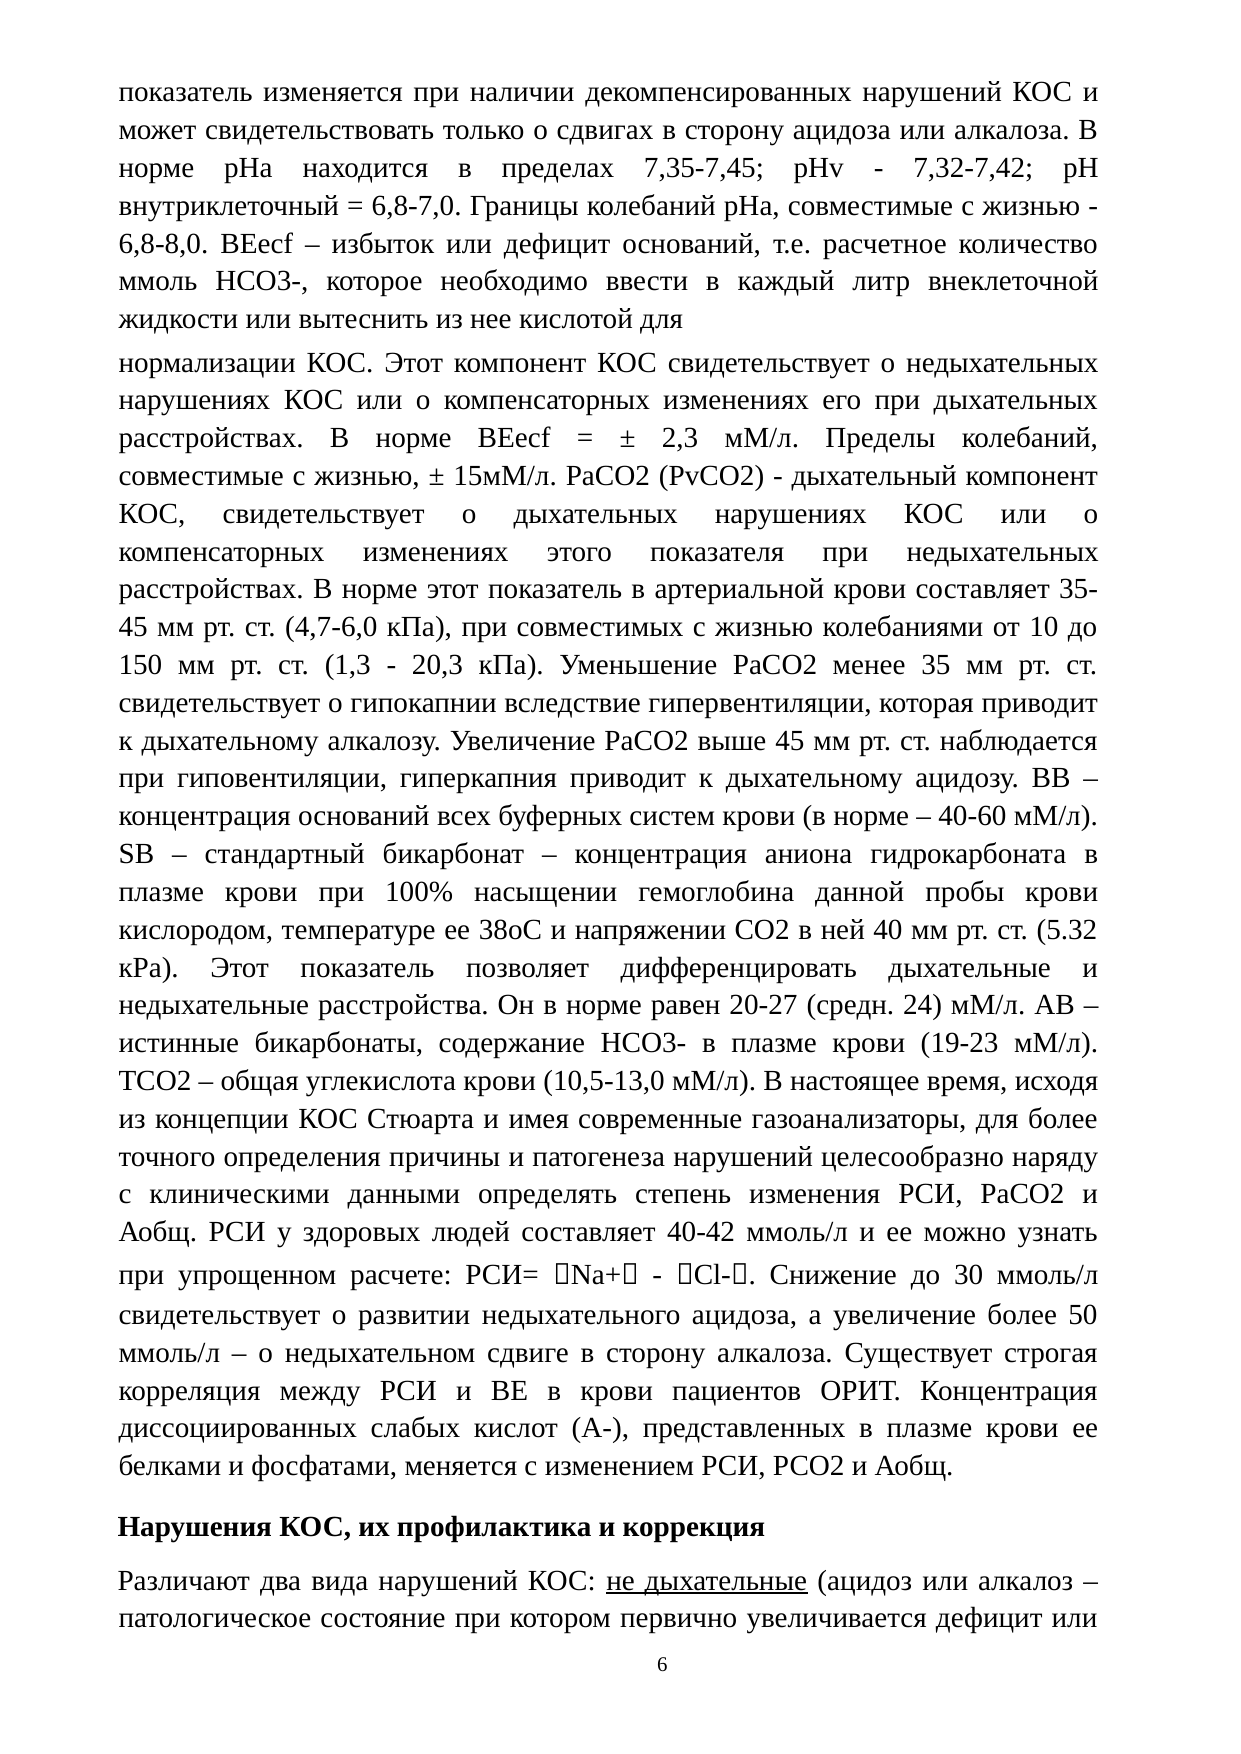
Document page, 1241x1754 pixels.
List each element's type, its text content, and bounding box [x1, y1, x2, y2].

subtitle Нарушения КОС, их профилактика и коррекция [117, 1509, 1136, 1543]
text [117, 1563, 1098, 1634]
text нормализации КОС. Этот компонент КОС свидетельствует о недыхательных нарушениях КОС или о компенсаторных изменениях его при дыхательных расстройствах. В норме ВЕecf = ± 2,3 мМ/л. Пределы колебаний, совместимые с жизнью, ± 15мМ/л. РаСО2 (PvCO2) - дыхательный компонент КОС, свидетельствует о дыхательных нарушениях КОС или о компенсаторных изменениях этого показателя при недыхательных расстройствах. В норме этот показатель в артериальной крови составляет 35-45 мм рт. ст. (4,7-6,0 кПа), при совместимых с жизнью колебаниями от 10 до 150 мм рт. ст. (1,3 - 20,3 кПа). Уменьшение РаСО2 менее 35 мм рт. ст. свидетельствует о гипокапнии вследствие гипервентиляции, которая приводит к дыхательному алкалозу. Увеличение РаСО2 выше 45 мм рт. ст. наблюдается при гиповентиляции, гиперкапния приводит к дыхательному ацидозу. ВВ – концентрация оснований всех буферных систем крови (в норме – 40-60 мМ/л). SB – стандартный бикарбонат – концентрация аниона гидрокарбоната в плазме крови при 100% насыщении гемоглобина данной пробы крови кислородом, температуре ее 38оС и напряжении СО2 в ней 40 мм рт. ст. (5.32 кРа). Этот показатель позволяет дифференцировать дыхательные и недыхательные расстройства. Он в норме равен 20-27 (средн. 24) мМ/л. АВ – истинные бикарбонаты, содержание НСО3- в плазме крови (19-23 мМ/л). ТСО2 – общая углекислота крови (10,5-13,0 мМ/л). В настоящее время, исходя из концепции КОС Стюарта и имея современные газоанализаторы, для более точного определения причины и патогенеза нарушений целесообразно наряду с клиническими данными определять степень изменения РСИ, РаСО2 и Аобщ. РСИ у здоровых людей составляет 40-42 ммоль/л и ее можно узнать при упрощенном расчете: РСИ= Na+ - Cl-. Снижение до 30 ммоль/л свидетельствует о развитии недыхательного ацидоза, а увеличение более 50 ммоль/л – о недыхательном сдвиге в сторону алкалоза. Существует строгая корреляция между РСИ и ВЕ в крови пациентов ОРИТ. Концентрация диссоциированных слабых кислот (А-), представленных в плазме крови ее белками и фосфатами, меняется с изменением РСИ, РСО2 и Аобщ. [118, 345, 1099, 1482]
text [117, 74, 1099, 335]
